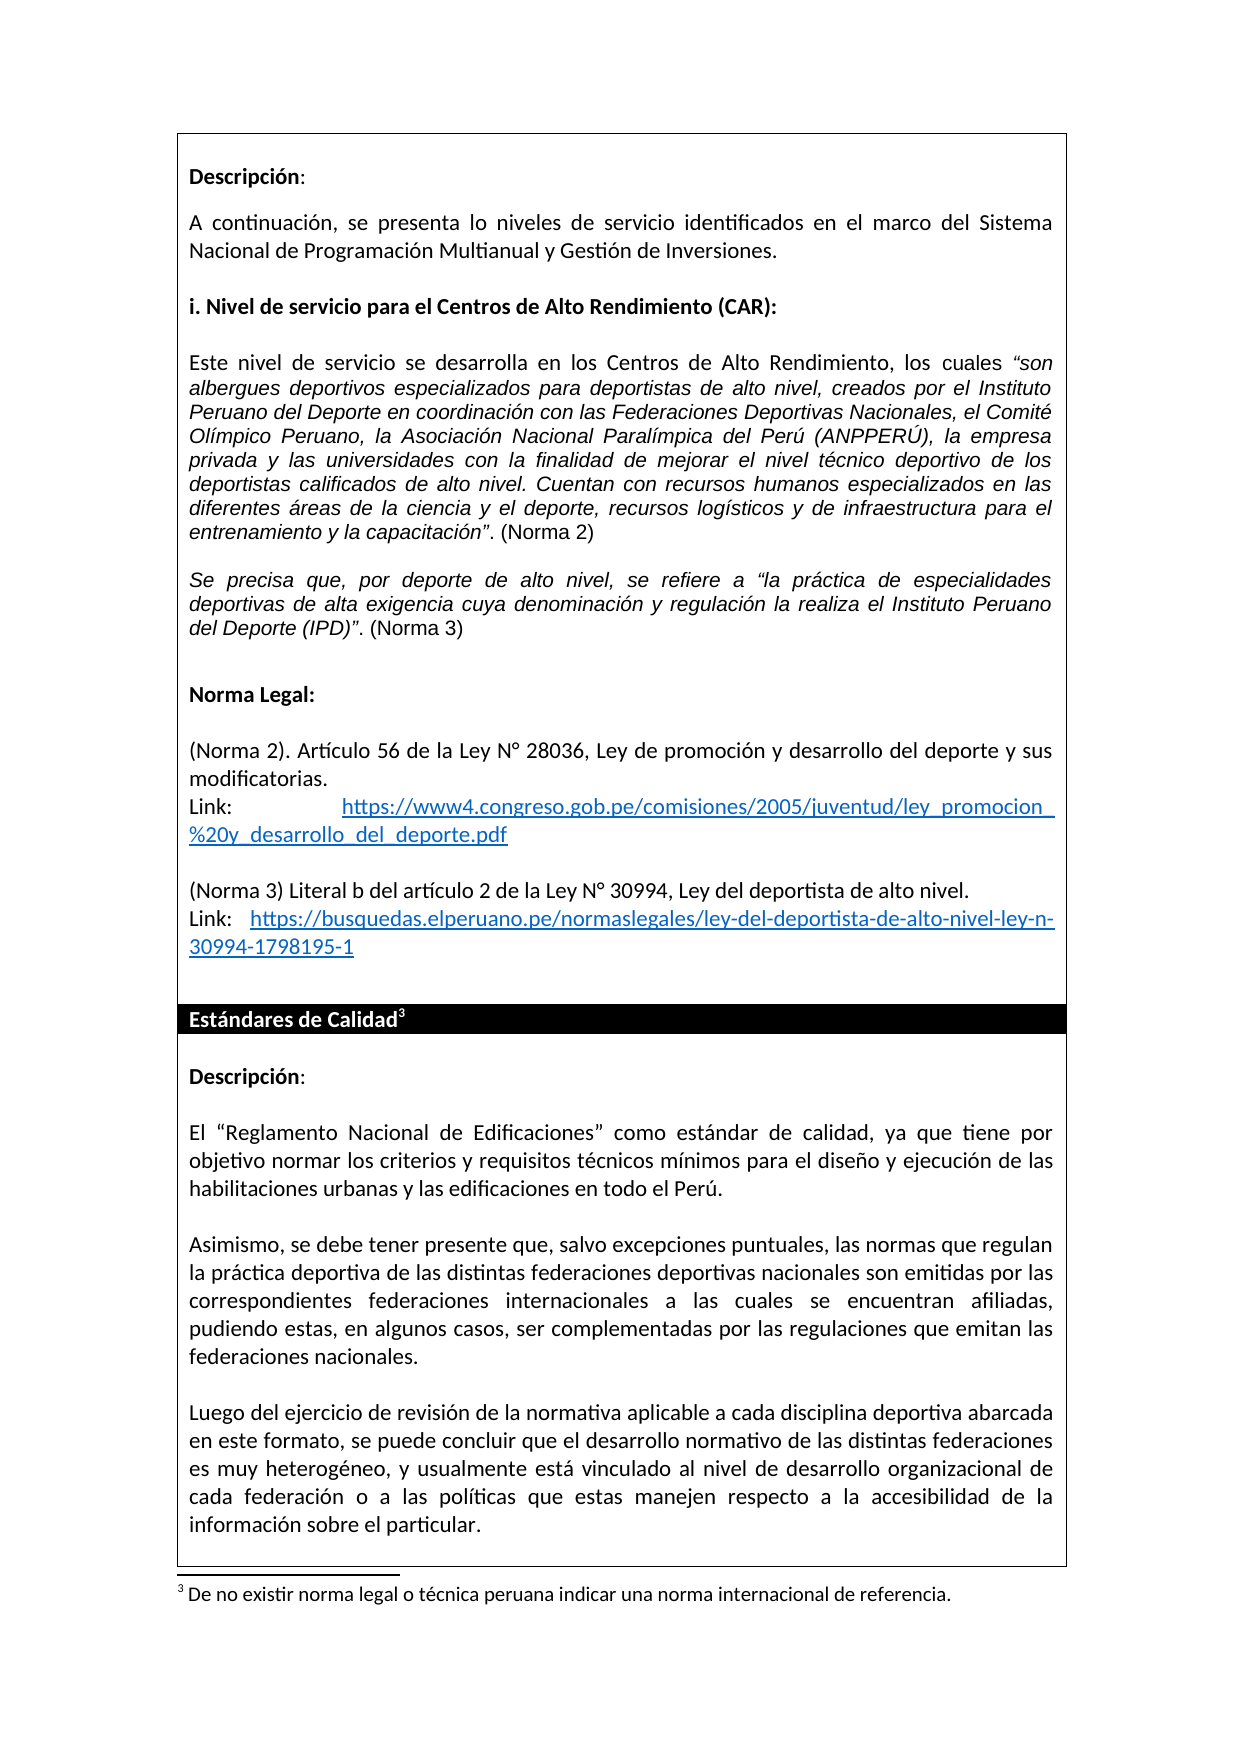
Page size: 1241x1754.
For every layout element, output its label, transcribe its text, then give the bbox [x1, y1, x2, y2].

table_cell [178, 1034, 1066, 1566]
table_cell Estándares de Calidad [178, 1005, 1066, 1033]
table_cell Descripción: A continuación, se presenta lo niveles de servicio identificados en el marco del Sistema Nacional de Programación Multianual y Gestión de Inversiones. i. Nivel de servicio para el Centros de Alto Rendimiento (CAR): Este nivel de servicio se desarrolla en los Centros de Alto Rendimiento, los cuales “son albergues deportivos especializados para deportistas de alto nivel, creados por el Instituto Peruano del Deporte en coordinación con las Federaciones Deportivas Nacionales, el Comité Olímpico Peruano, la Asociación Nacional Paralímpica del Perú (ANPPERÚ), la empresa privada y las universidades con la finalidad de mejorar el nivel técnico deportivo de los deportistas calificados de alto nivel. Cuentan con recursos humanos especializados en las diferentes áreas de la ciencia y el deporte, recursos logísticos y de infraestructura para el entrenamiento y la capacitación”. (Norma 2) Se precisa que, por deporte de alto nivel, se refiere a “la práctica de especialidades deportivas de alta exigencia cuya denominación y regulación la realiza el Instituto Peruano del Deporte (IPD)”. (Norma 3) Norma Legal: (Norma 2). Artículo 56 de la Ley N° 28036, Ley de promoción y desarrollo del deporte y sus modificatorias. Link: https://www4.congreso.gob.pe/comisiones/2005/juventud/ley_promocion_%20y_desarrollo_del_deporte.pdf (Norma 3) Literal b del artículo 2 de la Ley N° 30994, Ley del deportista de alto nivel. Link: https://busquedas.elperuano.pe/normaslegales/ley-del-deportista-de-alto-nivel-ley-n-30994-1798195-1 [178, 134, 1066, 1004]
